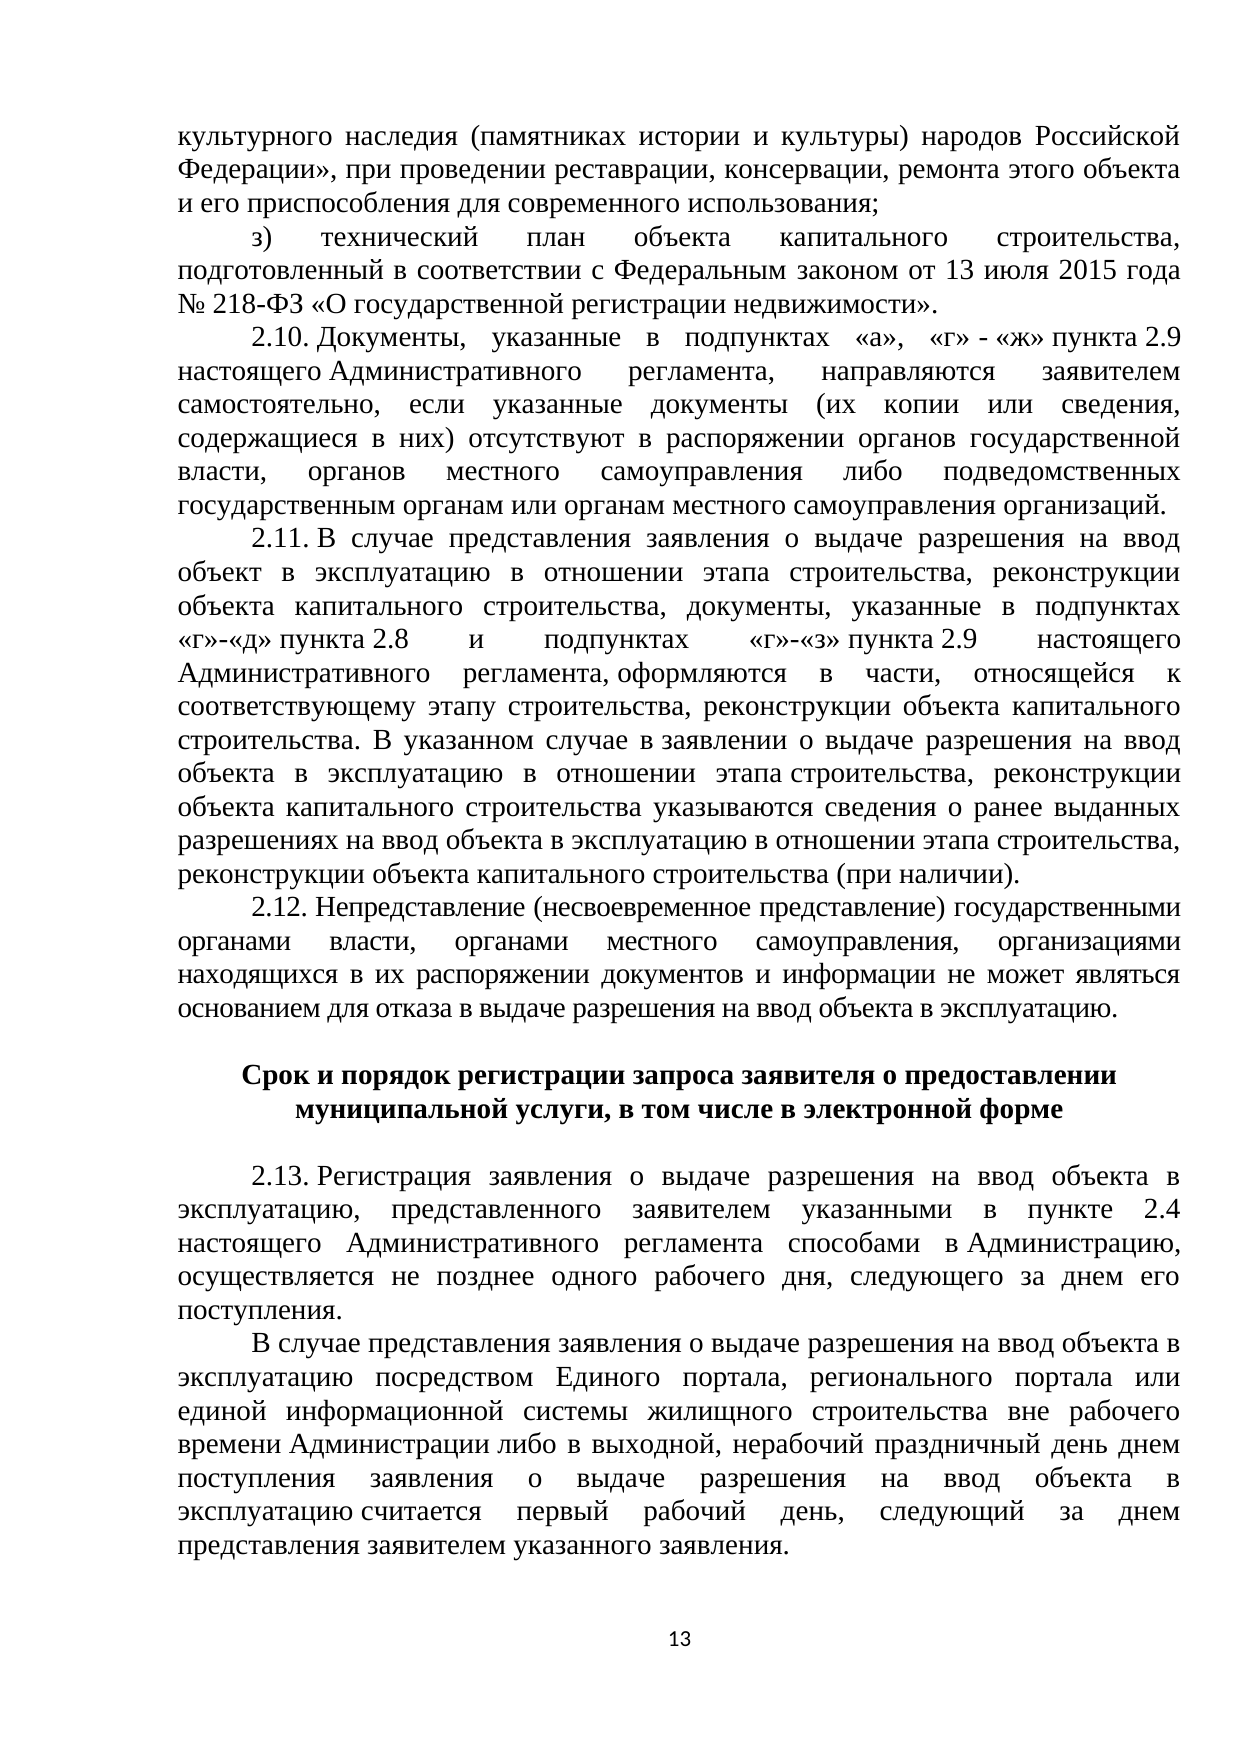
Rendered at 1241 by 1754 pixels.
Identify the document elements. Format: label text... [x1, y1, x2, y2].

text 2.12. Непредставление (несвоевременное представление) государственными органами власти, органами местного самоуправления, организациями находящихся в их распоряжении документов и информации не может являться основанием для отказа в выдаче разрешения на ввод объекта в эксплуатацию. [177, 889, 1181, 1024]
text муниципальной услуги, в том числе в электронной форме [177, 1091, 1181, 1124]
text Срок и порядок регистрации запроса заявителя о предоставлении [177, 1057, 1181, 1091]
text В случае представления заявления о выдаче разрешения на ввод объекта в эксплуатацию посредством Единого портала, регионального портала или единой информационной системы жилищного строительства вне рабочего времени Администрации либо в выходной, нерабочий праздничный день днем поступления заявления о выдаче разрешения на ввод объекта в эксплуатацию считается первый рабочий день, следующий за днем представления заявителем указанного заявления. [177, 1326, 1181, 1560]
text з) технический план объекта капитального строительства, подготовленный в соответствии с Федеральным законом от 13 июля 2015 года № 218-ФЗ «О государственной регистрации недвижимости». [177, 219, 1181, 319]
text 2.11. В случае представления заявления о выдаче разрешения на ввод объект в эксплуатацию в отношении этапа строительства, реконструкции объекта капитального строительства, документы, указанные в подпунктах «г»-«д» пункта 2.8 и подпунктах «г»-«з» пункта 2.9 настоящего Административного регламента, оформляются в части, относящейся к соответствующему этапу строительства, реконструкции объекта капитального строительства. В указанном случае в заявлении о выдаче разрешения на ввод объекта в эксплуатацию в отношении этапа строительства, реконструкции объекта капитального строительства указываются сведения о ранее выданных разрешениях на ввод объекта в эксплуатацию в отношении этапа строительства, реконструкции объекта капитального строительства (при наличии). [177, 521, 1181, 889]
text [177, 118, 1181, 219]
text 2.10. Документы, указанные в подпунктах «а», «г» - «ж» пункта 2.9 настоящего Административного регламента, направляются заявителем самостоятельно, если указанные документы (их копии или сведения, содержащиеся в них) отсутствуют в распоряжении органов государственной власти, органов местного самоуправления либо подведомственных государственным органам или органам местного самоуправления организаций. [177, 319, 1181, 521]
text 2.13. Регистрация заявления о выдаче разрешения на ввод объекта в эксплуатацию, представленного заявителем указанными в пункте 2.4 настоящего Административного регламента способами в Администрацию, осуществляется не позднее одного рабочего дня, следующего за днем его поступления. [177, 1158, 1181, 1326]
